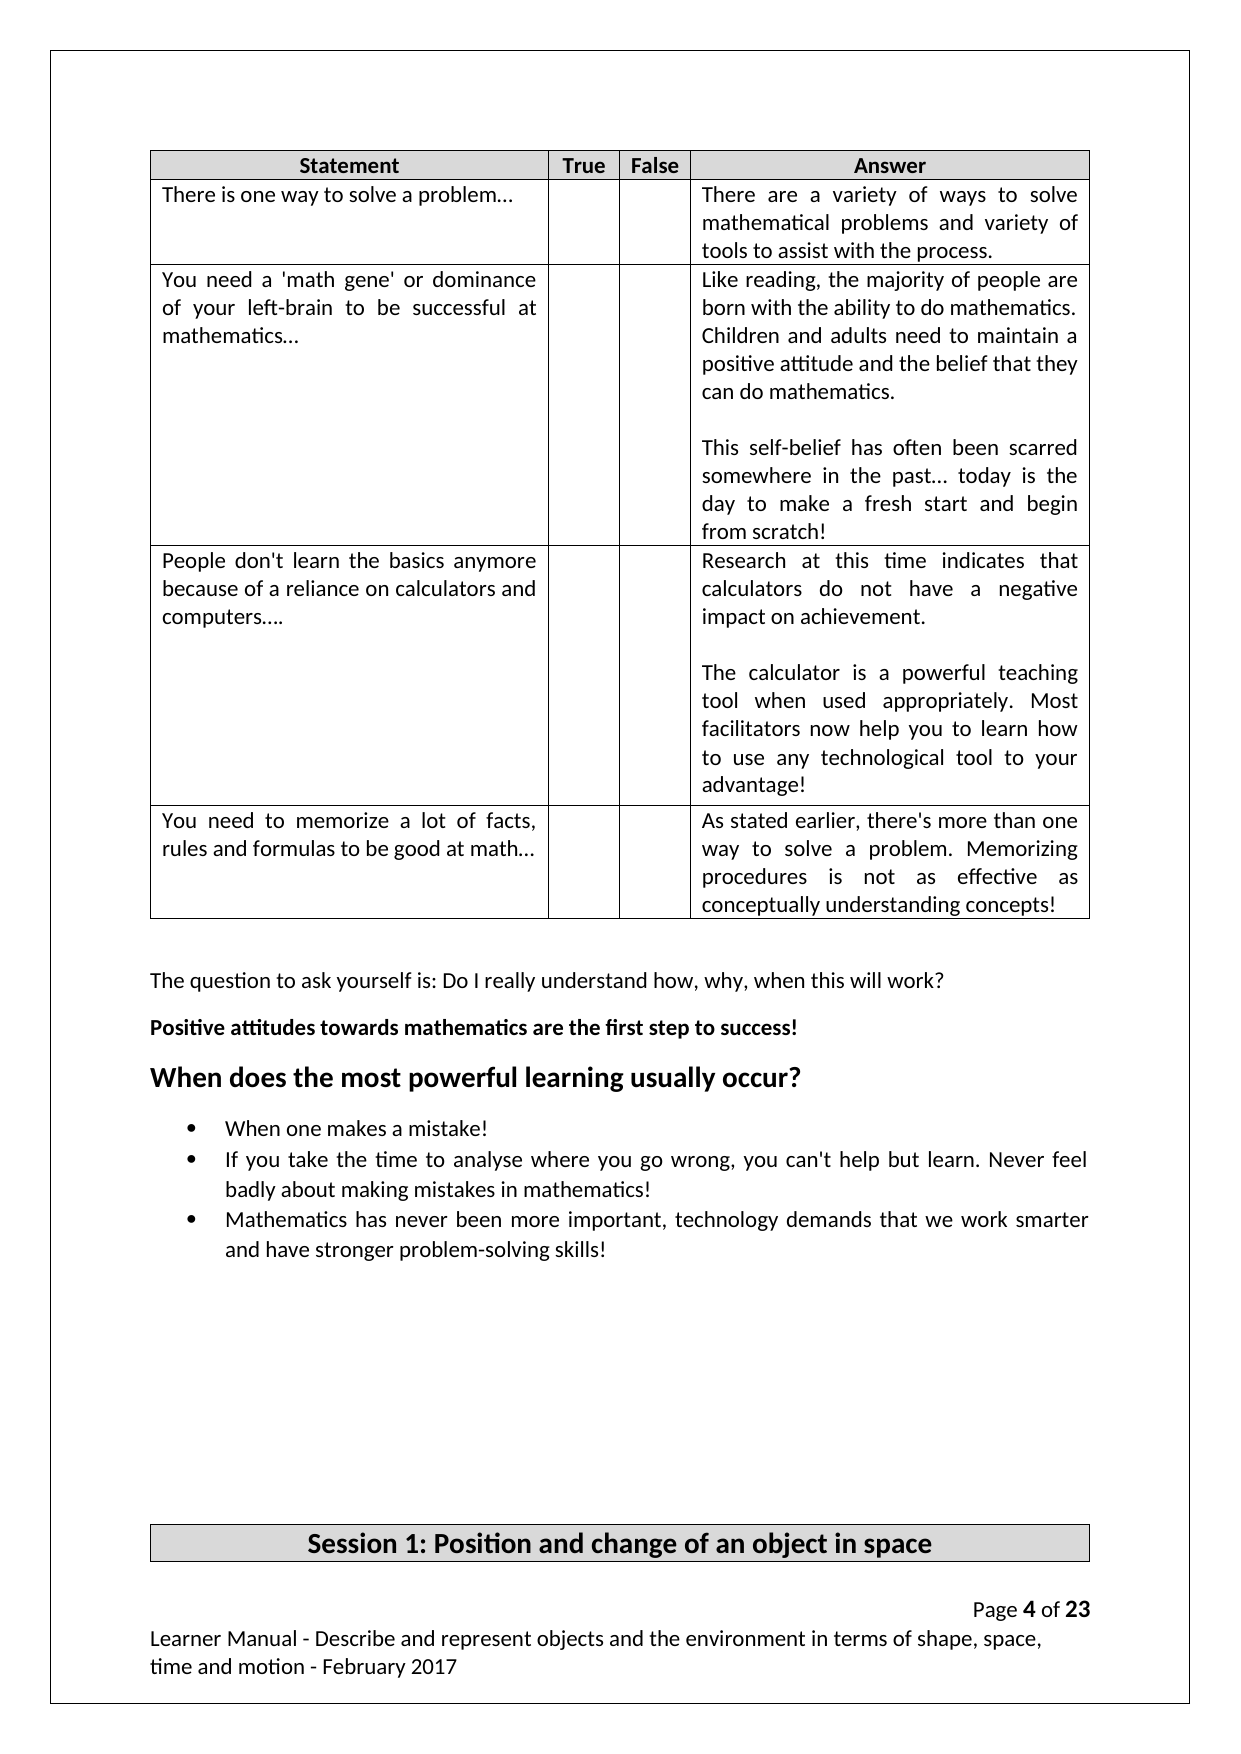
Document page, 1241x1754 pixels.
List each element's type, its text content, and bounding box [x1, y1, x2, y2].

table_cell [549, 806, 619, 918]
table_cell People don't learn the basics anymore because of a reliance on calculators and computers…. [151, 546, 548, 805]
table_cell Research at this time indicates that calculators do not have a negative impact on achievement. The calculator is a powerful teaching tool when used appropriately. Most facilitators now help you to learn how to use any technological tool to your advantage! [691, 546, 1089, 805]
table_cell As stated earlier, there's more than one way to solve a problem. Memorizing procedures is not as effective as conceptually understanding concepts! [691, 806, 1089, 918]
text Positive attitudes towards mathematics are the first step to success! [150, 1013, 1090, 1041]
text When does the most powerful learning usually occur? [150, 1059, 1090, 1095]
list If you take the time to analyse where you go wrong, you can't help but learn. Never feel badly about making mistakes in mathematics! [187, 1145, 1090, 1203]
table_cell There are a variety of ways to solve mathematical problems and variety of tools to assist with the process. [691, 180, 1089, 264]
table_cell [549, 265, 619, 545]
table_cell [549, 180, 619, 264]
table_header Answer [691, 151, 1089, 179]
list Mathematics has never been more important, technology demands that we work smarter and have stronger problem-solving skills! [187, 1205, 1090, 1263]
table_cell You need a 'math gene' or dominance of your left-brain to be successful at mathematics… [151, 265, 548, 545]
text The question to ask yourself is: Do I really understand how, why, when this will work? [150, 966, 1090, 994]
table_header True [549, 151, 619, 179]
table_cell [549, 546, 619, 805]
table_cell [620, 806, 690, 918]
table_header Statement [151, 151, 548, 179]
list When one makes a mistake! [187, 1114, 1090, 1143]
table_cell Like reading, the majority of people are born with the ability to do mathematics. Children and adults need to maintain a positive attitude and the belief that they can do mathematics. This self-belief has often been scarred somewhere in the past… today is the day to make a fresh start and begin from scratch! [691, 265, 1089, 545]
table_cell There is one way to solve a problem… [151, 180, 548, 264]
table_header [151, 1525, 1089, 1561]
table_cell [620, 180, 690, 264]
table_cell You need to memorize a lot of facts, rules and formulas to be good at math… [151, 806, 548, 918]
table_cell [620, 546, 690, 805]
table_cell [620, 265, 690, 545]
table_header False [620, 151, 690, 179]
